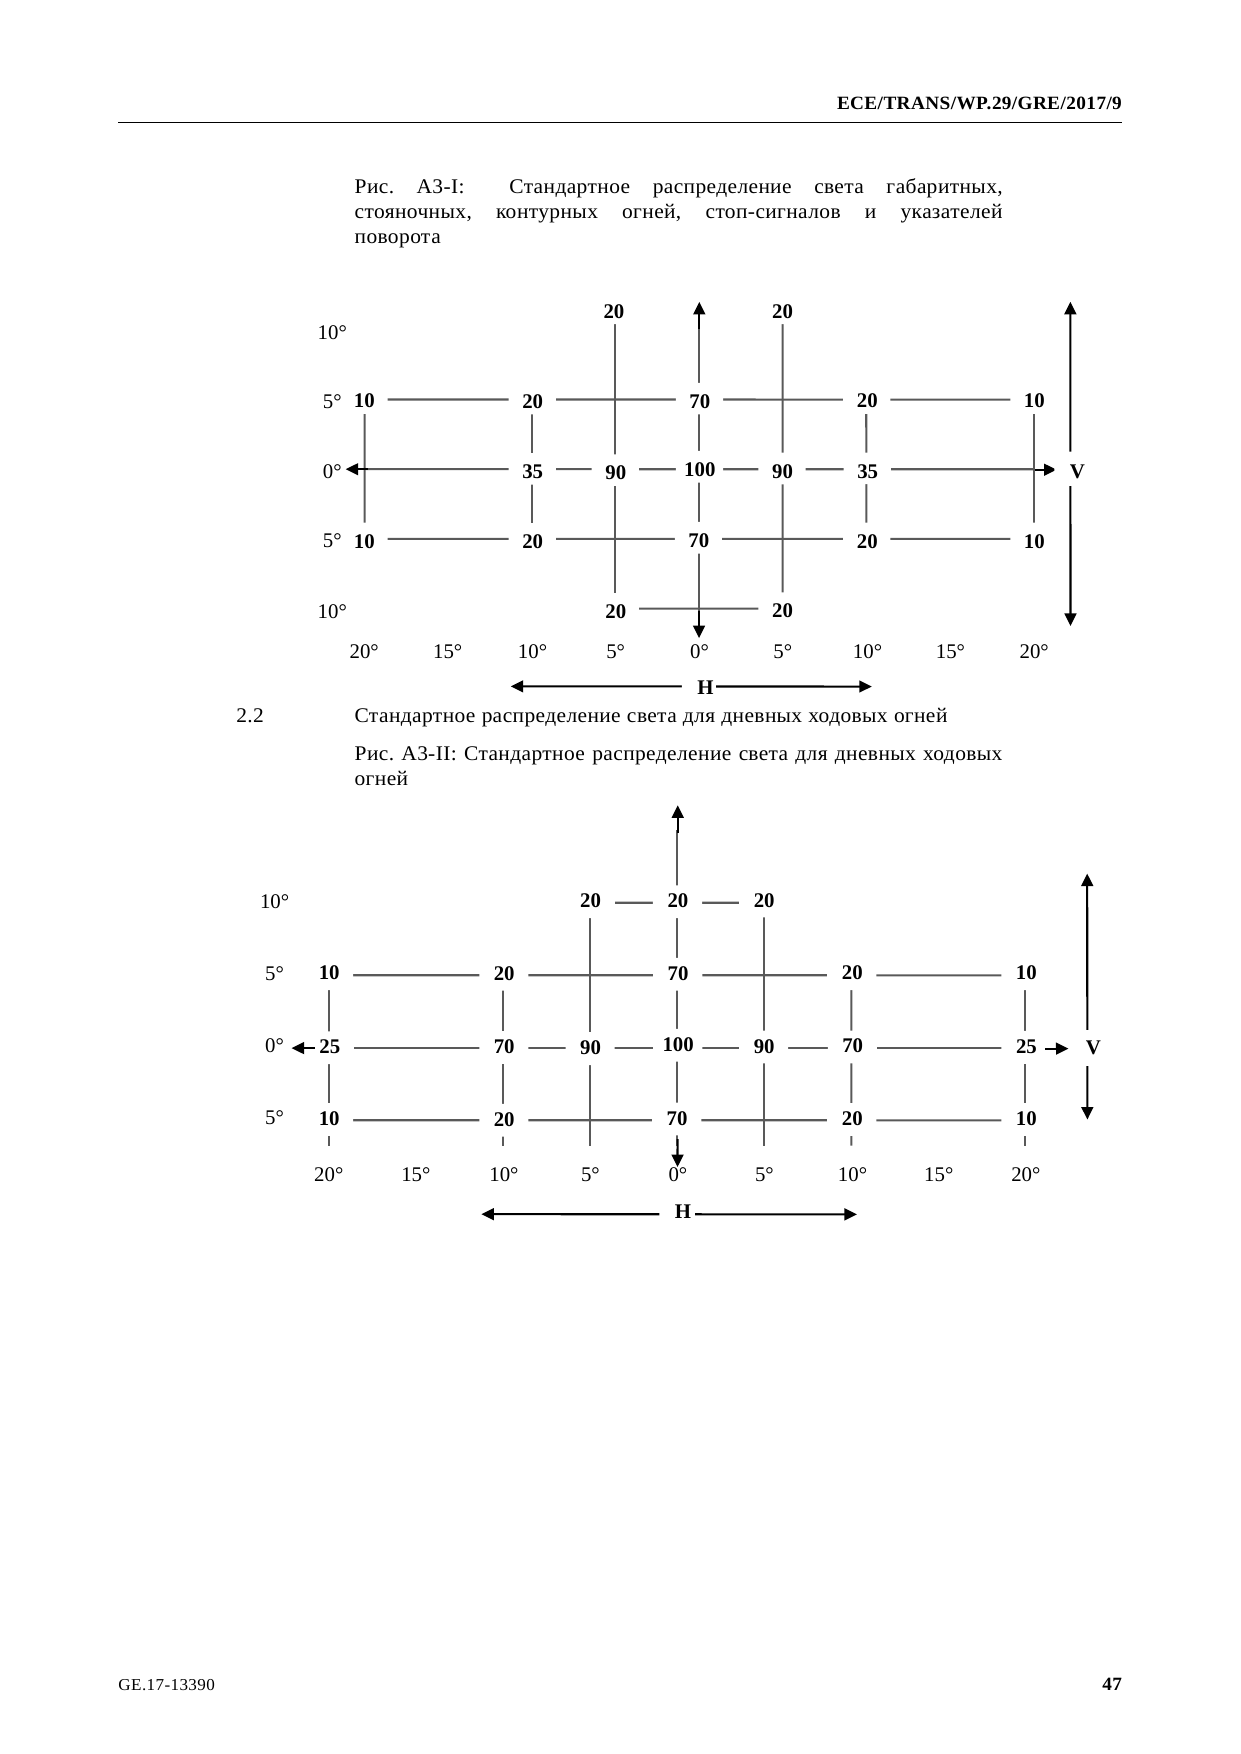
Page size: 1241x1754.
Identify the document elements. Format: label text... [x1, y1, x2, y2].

text Рис. A3-II: Стандартное распределение света для дневных ходовых огней [354, 740, 1004, 790]
text 2.2 Стандартное распределение света для дневных ходовых огней [236, 702, 1004, 727]
text Рис. A3-I: Стандартное распределение света габаритных, стояночных, контурных огней, стоп-сигналов и указателей поворота [354, 173, 1004, 248]
